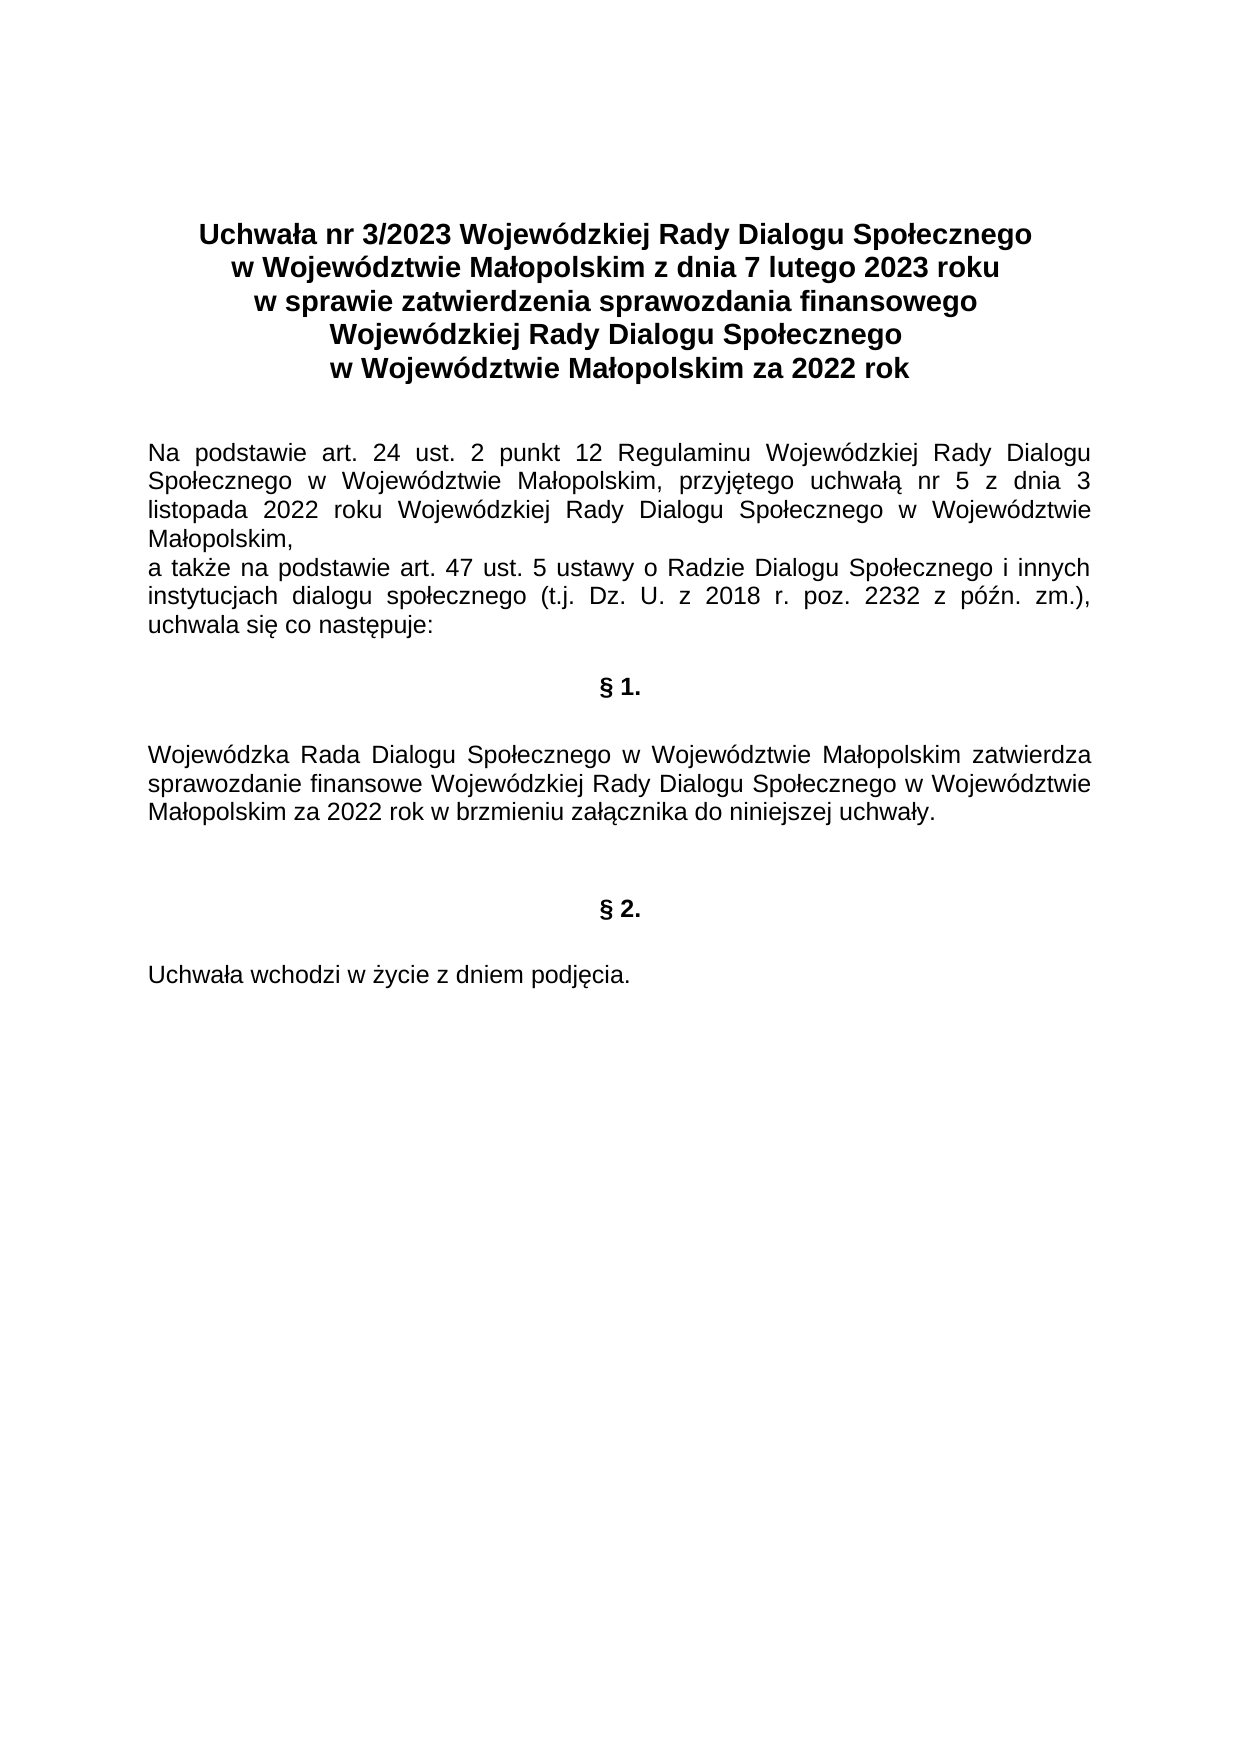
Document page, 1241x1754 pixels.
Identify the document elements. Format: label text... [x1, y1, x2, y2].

text Na podstawie art. 24 ust. 2 punkt 12 Regulaminu Wojewódzkiej Rady Dialogu Społecznego w Województwie Małopolskim, przyjętego uchwałą nr 5 z dnia 3 listopada 2022 roku Wojewódzkiej Rady Dialogu Społecznego w Województwie Małopolskim, a także na podstawie art. 47 ust. 5 ustawy o Radzie Dialogu Społecznego i innych instytucjach dialogu społecznego (t.j. Dz. U. z 2018 r. poz. 2232 z późn. zm.), uchwala się co następuje: [148, 438, 1093, 639]
text Uchwała wchodzi w życie z dniem podjęcia. [148, 960, 1093, 989]
text § 1. [148, 672, 1093, 701]
text § 2. [148, 894, 1093, 923]
text Wojewódzka Rada Dialogu Społecznego w Województwie Małopolskim zatwierdza sprawozdanie finansowe Wojewódzkiej Rady Dialogu Społecznego w Województwie Małopolskim za 2022 rok w brzmieniu załącznika do niniejszej uchwały. [148, 740, 1093, 826]
subtitle Uchwała nr 3/2023 Wojewódzkiej Rady Dialogu Społecznego w Województwie Małopolskim z dnia 7 lutego 2023 roku w sprawie zatwierdzenia sprawozdania finansowego Wojewódzkiej Rady Dialogu Społecznego w Województwie Małopolskim za 2022 rok [148, 217, 1093, 384]
